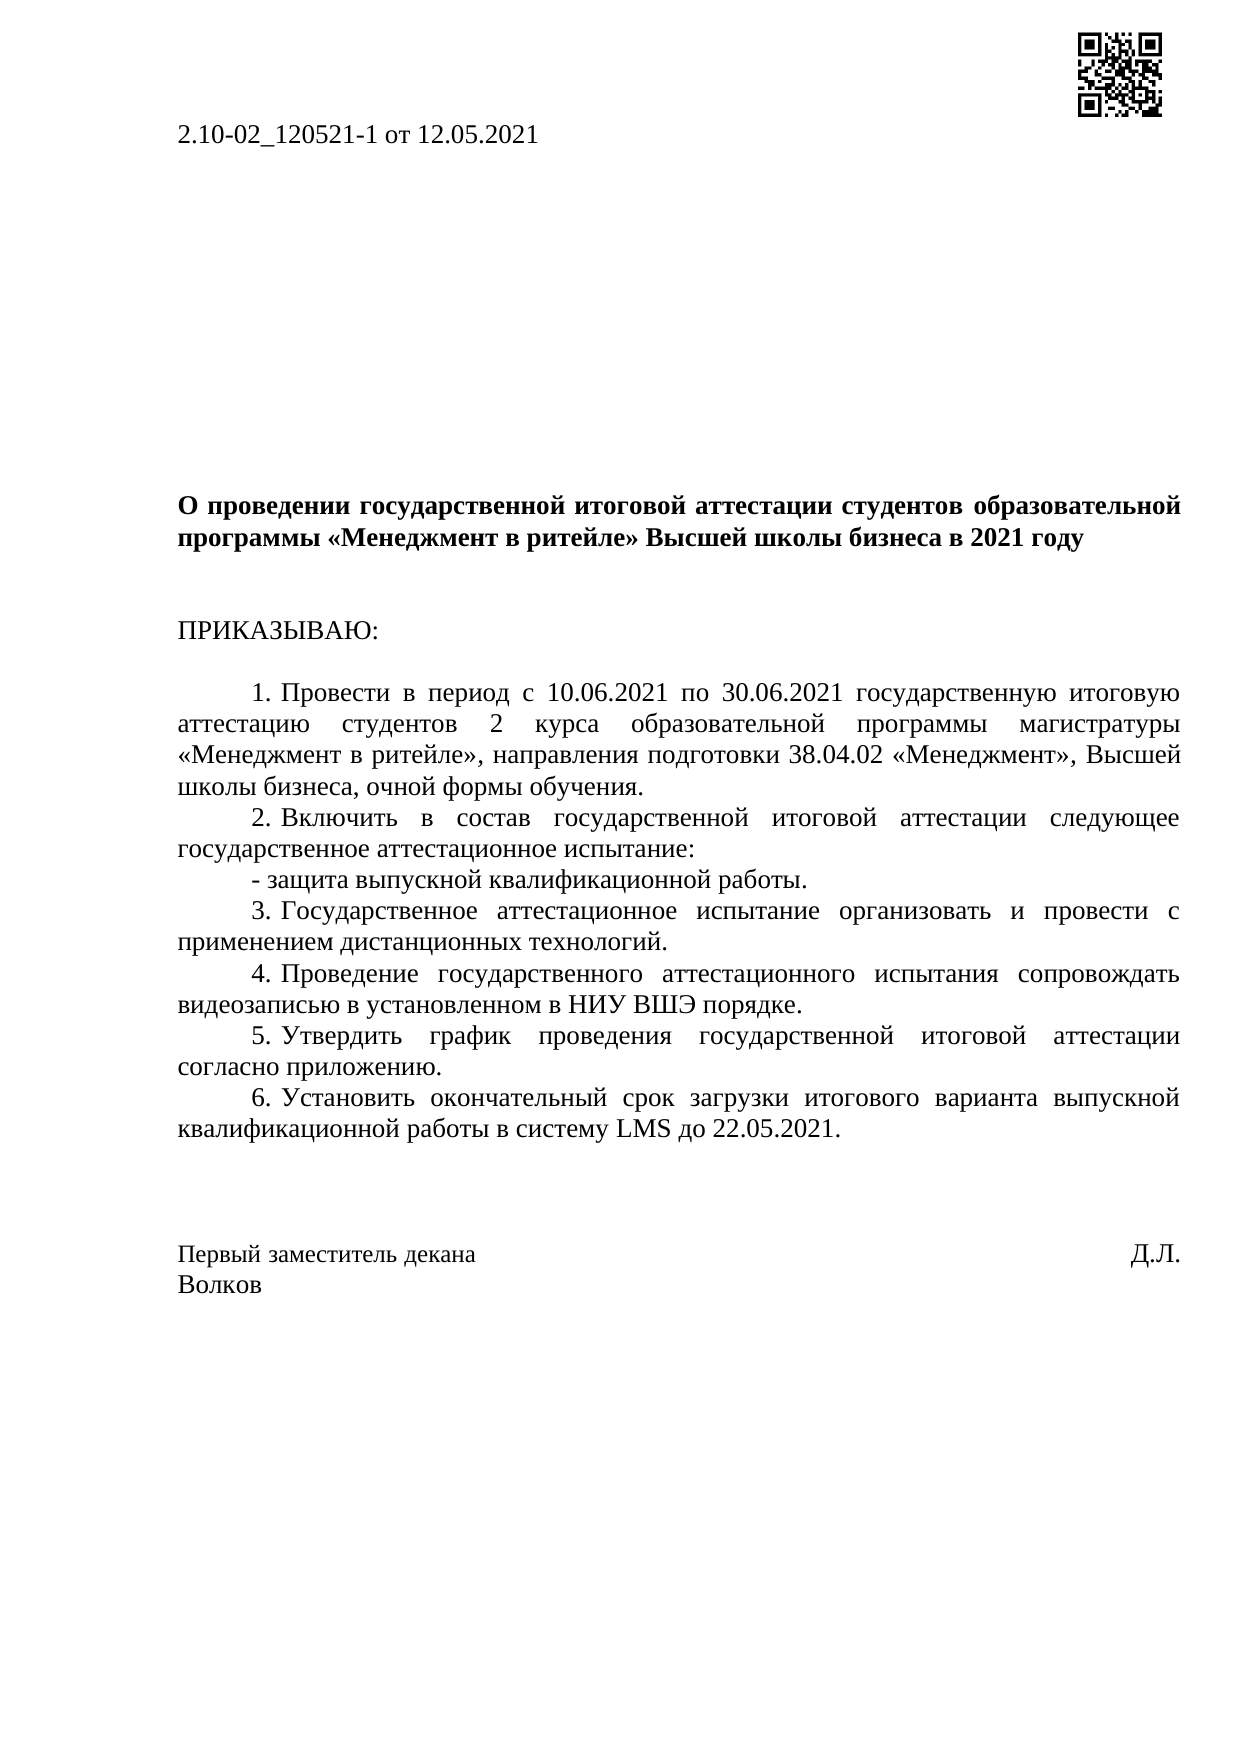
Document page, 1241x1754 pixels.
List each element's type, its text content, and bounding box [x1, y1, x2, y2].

text ПРИКАЗЫВАЮ: [177, 614, 1181, 645]
text О проведении государственной итоговой аттестации студентов образовательной программы «Менеджмент в ритейле» Высшей школы бизнеса в 2021 году [177, 489, 1181, 552]
list Провести в период с 10.06.2021 по 30.06.2021 государственную итоговую аттестацию студентов 2 курса образовательной программы магистратуры «Менеджмент в ритейле», направления подготовки 38.04.02 «Менеджмент», Высшей школы бизнеса, очной формы обучения. [177, 676, 1181, 801]
text 2.10-02_120521-1 от 12.05.2021 [177, 118, 1181, 149]
list Государственное аттестационное испытание организовать и провести с применением дистанционных технологий. [177, 894, 1181, 957]
picture [1057, 19, 1182, 144]
list - защита выпускной квалификационной работы. [177, 863, 1181, 894]
text Д.Л. Волков [177, 1237, 1181, 1299]
list Установить окончательный срок загрузки итогового варианта выпускной квалификационной работы в систему LMS до 22.05.2021. [177, 1081, 1181, 1143]
list Включить в состав государственной итоговой аттестации следующее государственное аттестационное испытание: [177, 801, 1181, 863]
list Утвердить график проведения государственной итоговой аттестации согласно приложению. [177, 1019, 1181, 1081]
list Проведение государственного аттестационного испытания сопровождать видеозаписью в установленном в НИУ ВШЭ порядке. [177, 957, 1181, 1019]
